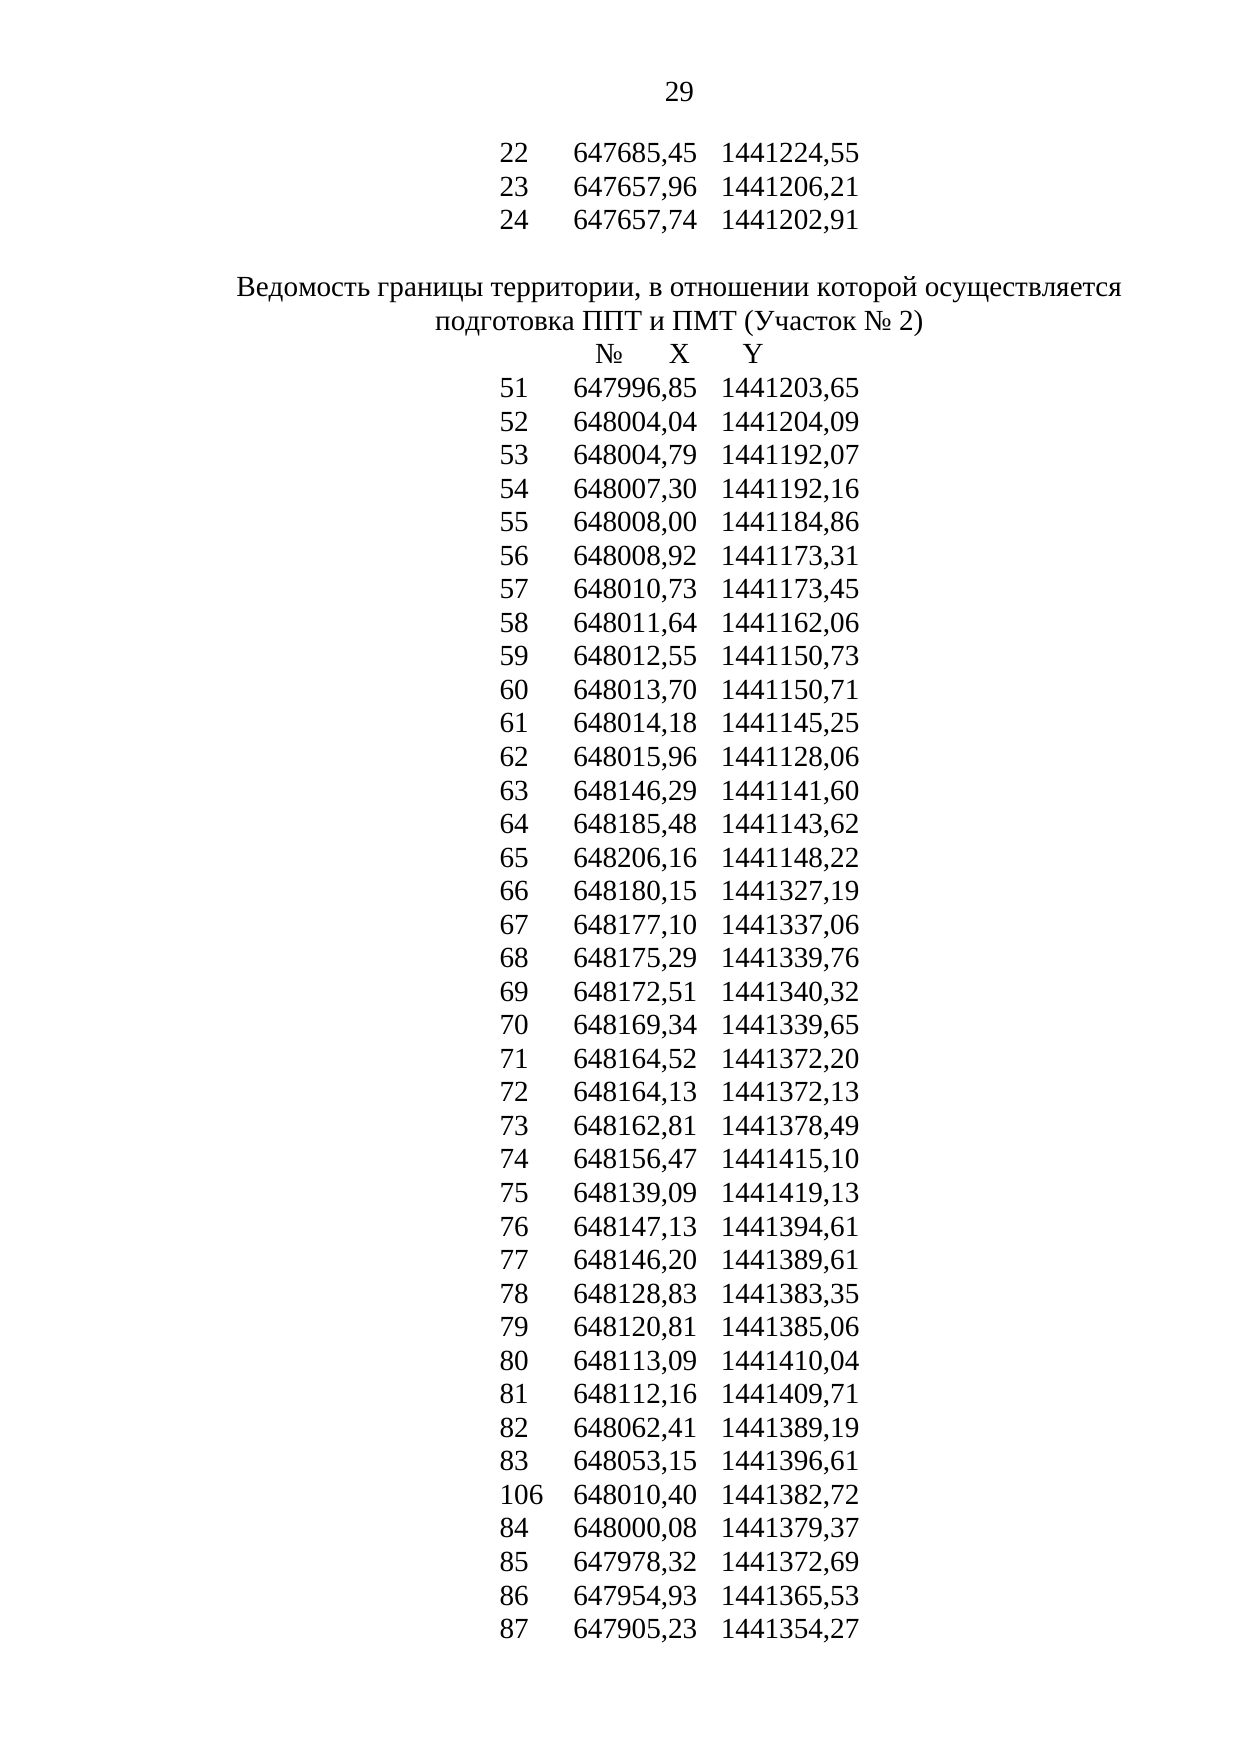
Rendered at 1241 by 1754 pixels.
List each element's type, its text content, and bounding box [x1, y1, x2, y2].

text 69 648172,51 1441340,32 [177, 974, 1181, 1007]
text 67 648177,10 1441337,06 [177, 907, 1181, 940]
text 84 648000,08 1441379,37 [177, 1511, 1181, 1544]
text 106 648010,40 1441382,72 [177, 1477, 1181, 1511]
text 77 648146,20 1441389,61 [177, 1242, 1181, 1276]
text 53 648004,79 1441192,07 [177, 437, 1181, 471]
text 83 648053,15 1441396,61 [177, 1443, 1181, 1477]
text 73 648162,81 1441378,49 [177, 1108, 1181, 1142]
text 54 648007,30 1441192,16 [177, 471, 1181, 504]
text 70 648169,34 1441339,65 [177, 1007, 1181, 1041]
text Ведомость границы территории, в отношении которой осуществляется подготовка ППТ и ПМТ (Участок № 2) [177, 269, 1181, 337]
text 24 647657,74 1441202,91 [177, 202, 1181, 236]
text 52 648004,04 1441204,09 [177, 404, 1181, 437]
text 85 647978,32 1441372,69 [177, 1544, 1181, 1578]
text 66 648180,15 1441327,19 [177, 873, 1181, 907]
text 55 648008,00 1441184,86 [177, 504, 1181, 538]
text 71 648164,52 1441372,20 [177, 1041, 1181, 1074]
text 59 648012,55 1441150,73 [177, 638, 1181, 672]
text 82 648062,41 1441389,19 [177, 1410, 1181, 1443]
text 22 647685,45 1441224,55 [177, 135, 1181, 169]
text 63 648146,29 1441141,60 [177, 773, 1181, 806]
text 74 648156,47 1441415,10 [177, 1142, 1181, 1175]
text 75 648139,09 1441419,13 [177, 1175, 1181, 1209]
text 23 647657,96 1441206,21 [177, 169, 1181, 202]
text 76 648147,13 1441394,61 [177, 1209, 1181, 1242]
text 61 648014,18 1441145,25 [177, 706, 1181, 739]
text 80 648113,09 1441410,04 [177, 1343, 1181, 1376]
text 79 648120,81 1441385,06 [177, 1309, 1181, 1343]
text 72 648164,13 1441372,13 [177, 1074, 1181, 1108]
text 64 648185,48 1441143,62 [177, 806, 1181, 840]
text 58 648011,64 1441162,06 [177, 605, 1181, 638]
text 81 648112,16 1441409,71 [177, 1376, 1181, 1410]
text 78 648128,83 1441383,35 [177, 1276, 1181, 1309]
text № X Y [177, 337, 1181, 370]
text 62 648015,96 1441128,06 [177, 739, 1181, 773]
text 51 647996,85 1441203,65 [177, 370, 1181, 404]
text 86 647954,93 1441365,53 [177, 1578, 1181, 1611]
text 87 647905,23 1441354,27 [177, 1611, 1181, 1645]
text 65 648206,16 1441148,22 [177, 840, 1181, 873]
text 68 648175,29 1441339,76 [177, 940, 1181, 974]
text 60 648013,70 1441150,71 [177, 672, 1181, 706]
text 57 648010,73 1441173,45 [177, 571, 1181, 605]
text 56 648008,92 1441173,31 [177, 538, 1181, 571]
